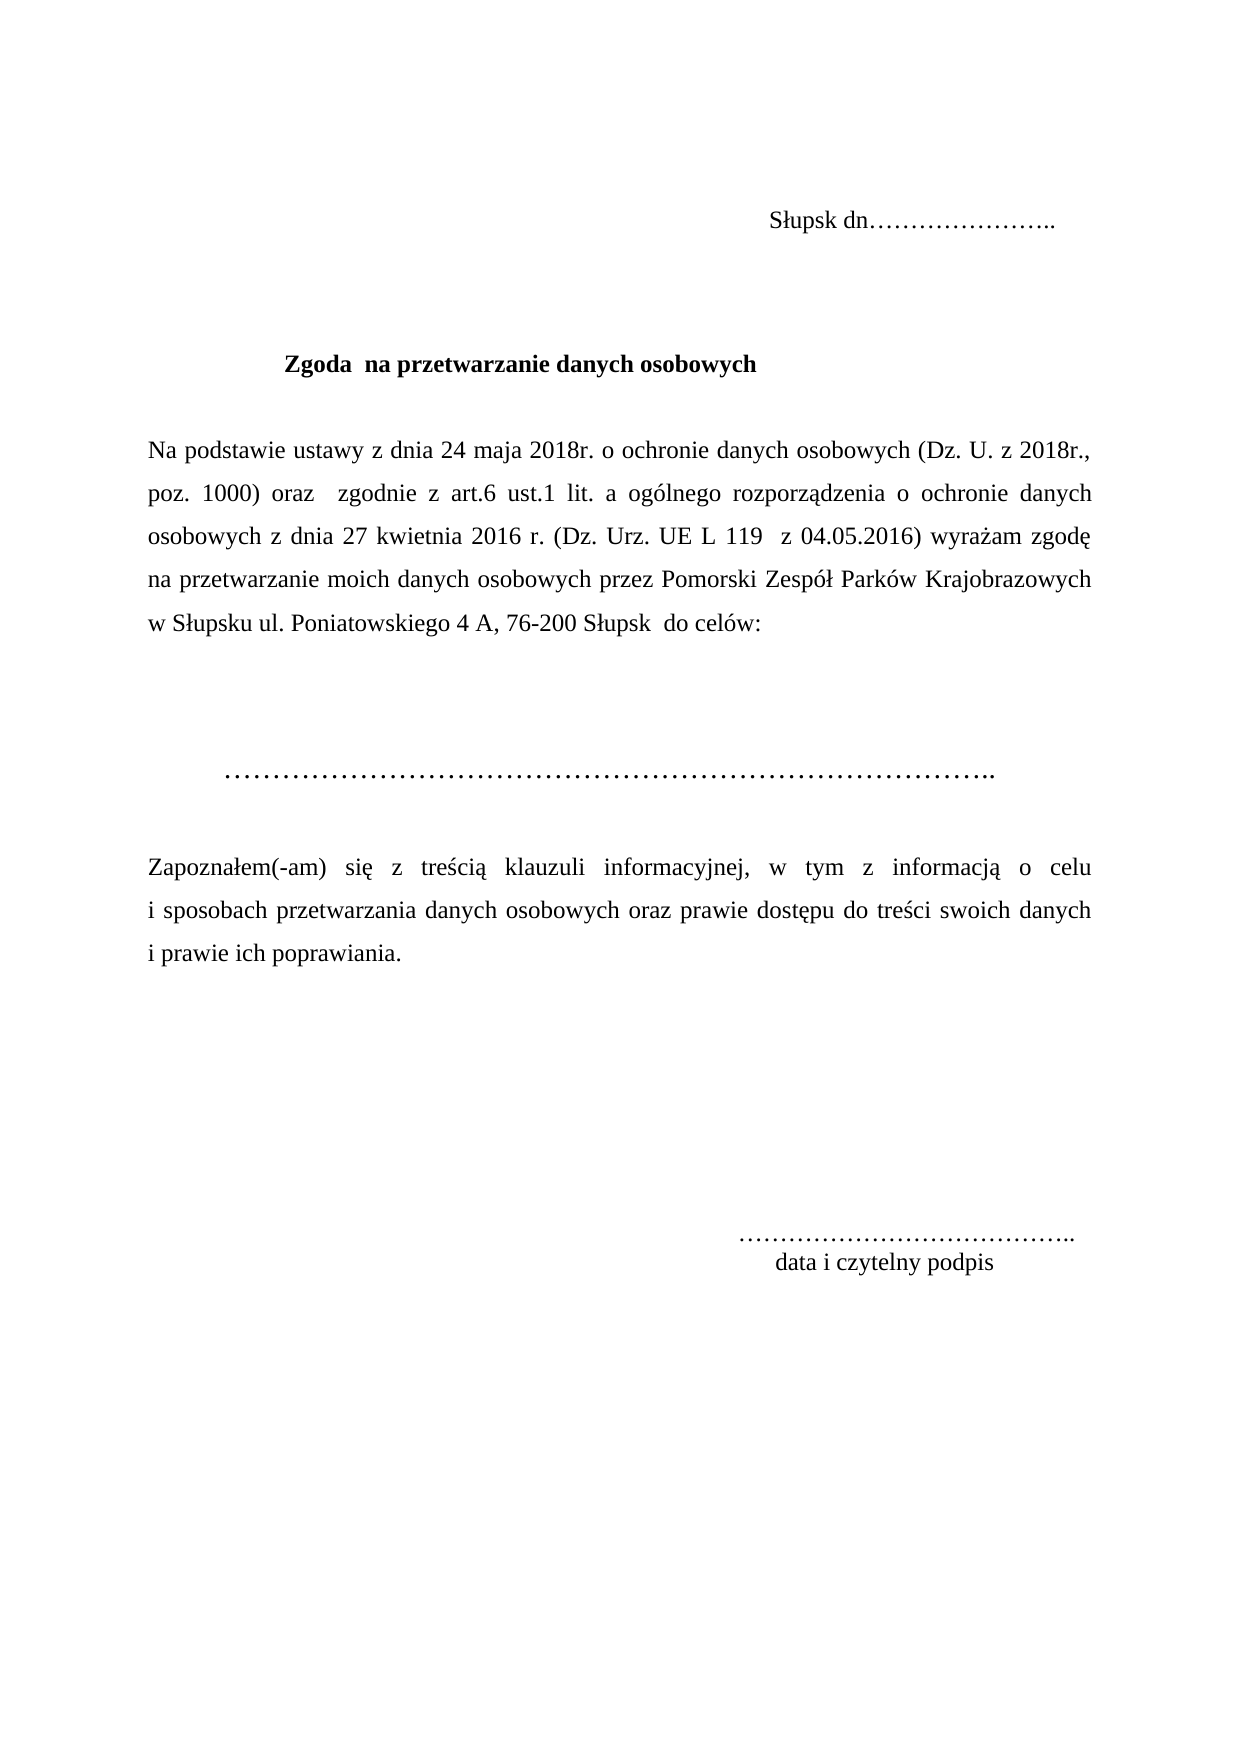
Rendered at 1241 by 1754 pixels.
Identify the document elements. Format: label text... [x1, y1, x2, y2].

text data i czytelny podpis [148, 1247, 1093, 1275]
text Słupsk dn………………….. [148, 205, 1093, 234]
text Zgoda na przetwarzanie danych osobowych [148, 349, 1093, 378]
text ………………………………….. [148, 1218, 1093, 1247]
text Zapoznałem(-am) się z treścią klauzuli informacyjnej, w tym z informacją o celu i sposobach przetwarzania danych osobowych oraz prawie dostępu do treści swoich danych i prawie ich poprawiania. [148, 852, 1093, 967]
text …………………………………………………………………….. [223, 751, 1093, 785]
text Na podstawie ustawy z dnia 24 maja 2018r. o ochronie danych osobowych (Dz. U. z 2018r., poz. 1000) oraz zgodnie z art.6 ust.1 lit. a ogólnego rozporządzenia o ochronie danych osobowych z dnia 27 kwietnia 2016 r. (Dz. Urz. UE L 119 z 04.05.2016) wyrażam zgodę na przetwarzanie moich danych osobowych przez Pomorski Zespół Parków Krajobrazowych w Słupsku ul. Poniatowskiego 4 A, 76-200 Słupsk do celów: [148, 435, 1093, 636]
